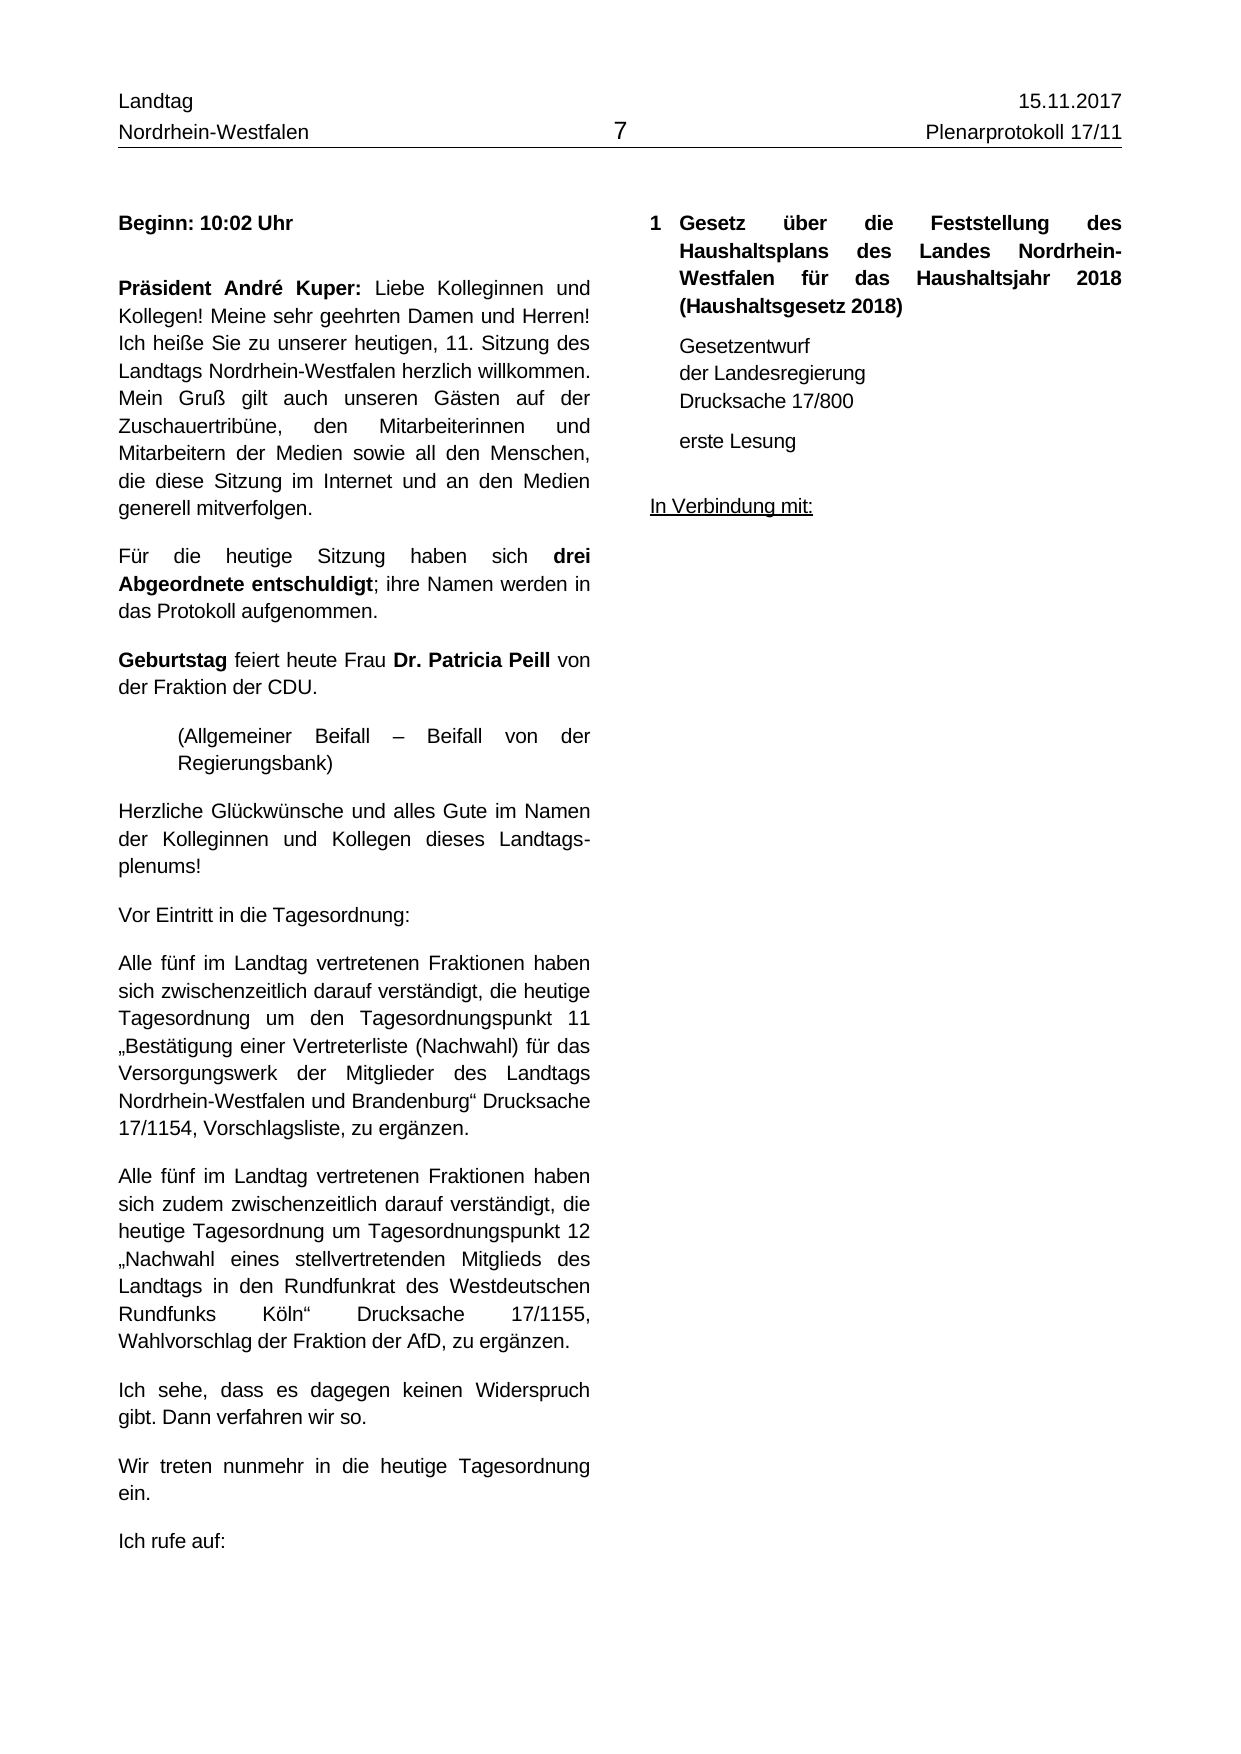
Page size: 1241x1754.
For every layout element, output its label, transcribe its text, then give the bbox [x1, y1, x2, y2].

text Wir treten nunmehr in die heutige Tagesordnung ein. [118, 1453, 591, 1505]
text Ich sehe, dass es dagegen keinen Widerspruch gibt. Dann verfahren wir so. [118, 1378, 591, 1429]
text erste Lesung [679, 428, 1122, 452]
text 1 Gesetz über die Feststellung des Haushaltsplans des Landes Nordrhein-Westfalen für das Haushaltsjahr 2018 (Haushaltsgesetz 2018) [649, 211, 1122, 317]
text Vor Eintritt in die Tagesordnung: [118, 903, 591, 927]
text Alle fünf im Landtag vertretenen Fraktionen haben sich zwischenzeitlich darauf verständigt, die heutige Tagesordnung um den Tagesordnungspunkt 11 „Bestätigung einer Vertreterliste (Nachwahl) für das Versorgungswerk der Mitglieder des Landtags Nordrhein-Westfalen und Brandenburg“ Drucksache 17/1154, Vorschlagsliste, zu ergänzen. [118, 951, 591, 1140]
text Präsident André Kuper: Liebe Kolleginnen und Kollegen! Meine sehr geehrten Damen und Herren! Ich heiße Sie zu unserer heutigen, 11. Sitzung des Landtags Nordrhein-Westfalen herzlich willkommen. Mein Gruß gilt auch unseren Gästen auf der Zuschauertribüne, den Mitarbeiterinnen und Mitarbeitern der Medien sowie all den Menschen, die diese Sitzung im Internet und an den Medien generell mitverfolgen. [118, 276, 591, 520]
text Ich rufe auf: [118, 1529, 591, 1553]
text Für die heutige Sitzung haben sich drei Abgeordnete entschuldigt; ihre Namen werden in das Protokoll aufgenommen. [118, 544, 591, 623]
text Herzliche Glückwünsche und alles Gute im Namen der Kolleginnen und Kollegen dieses Landtagsplenums! [118, 799, 591, 878]
text Beginn: 10:02 Uhr [118, 211, 591, 235]
text (Allgemeiner Beifall – Beifall von der Regierungsbank) [177, 723, 591, 775]
text Alle fünf im Landtag vertretenen Fraktionen haben sich zudem zwischenzeitlich darauf verständigt, die heutige Tagesordnung um Tagesordnungspunkt 12 „Nachwahl eines stellvertretenden Mitglieds des Landtags in den Rundfunkrat des Westdeutschen Rundfunks Köln“ Drucksache 17/1155, Wahlvorschlag der Fraktion der AfD, zu ergänzen. [118, 1164, 591, 1353]
text In Verbindung mit: Finanzplanung 2017 – 2021 [649, 493, 1122, 517]
text Gesetzentwurf der Landesregierung Drucksache 17/800 [679, 333, 1122, 412]
text Geburtstag feiert heute Frau Dr. Patricia Peill von der Fraktion der CDU. [118, 648, 591, 699]
